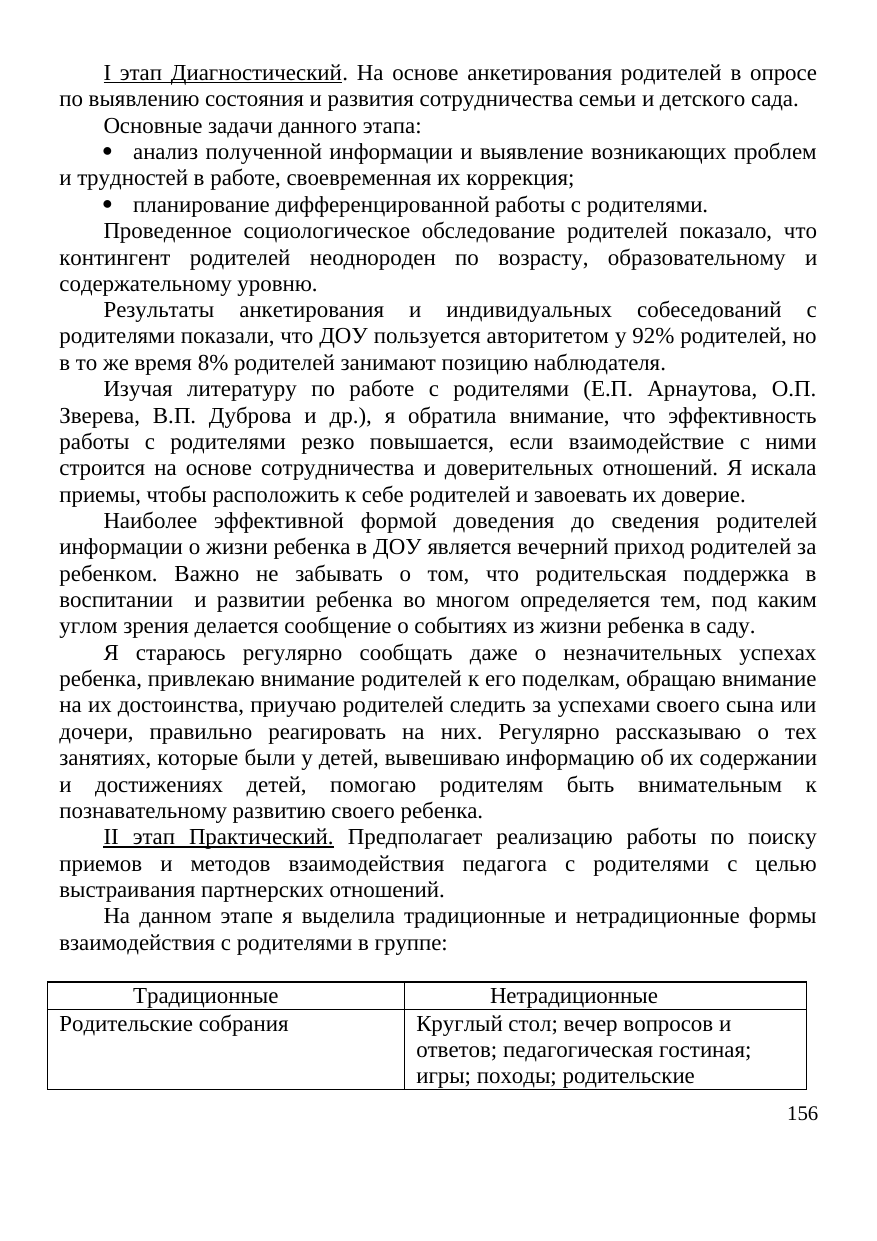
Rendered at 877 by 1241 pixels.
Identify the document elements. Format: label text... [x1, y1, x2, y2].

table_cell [48, 1010, 404, 1089]
text Результаты анкетирования и индивидуальных собеседований с родителями показали, что ДОУ пользуется авторитетом у 92% родителей, но в то же время 8% родителей занимают позицию наблюдателя. [59, 296, 818, 375]
text На данном этапе я выделила традиционные и нетрадиционные формы взаимодействия с родителями в группе: [59, 902, 818, 955]
table_header Нетрадиционные [405, 983, 806, 1009]
text Изучая литературу по работе с родителями (Е.П. Арнаутова, О.П. Зверева, В.П. Дуброва и др.), я обратила внимание, что эффективность работы с родителями резко повышается, если взаимодействие с ними строится на основе сотрудничества и доверительных отношений. Я искала приемы, чтобы расположить к себе родителей и завоевать их доверие. [59, 375, 818, 507]
text Наиболее эффективной формой доведения до сведения родителей информации о жизни ребенка в ДОУ является вечерний приход родителей за ребенком. Важно не забывать о том, что родительская поддержка в воспитании и развитии ребенка во многом определяется тем, под каким углом зрения делается сообщение о событиях из жизни ребенка в саду. [59, 507, 818, 639]
text Проведенное социологическое обследование родителей показало, что контингент родителей неоднороден по возрасту, образовательному и содержательному уровню. [59, 217, 818, 296]
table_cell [405, 1010, 806, 1089]
text I этап Диагностический. На основе анкетирования родителей в опросе по выявлению состояния и развития сотрудничества семьи и детского сада. [59, 59, 818, 112]
text II этап Практический. Предполагает реализацию работы по поиску приемов и методов взаимодействия педагога с родителями с целью выстраивания партнерских отношений. [59, 823, 818, 902]
list планирование дифференцированной работы с родителями. [59, 191, 818, 217]
text Основные задачи данного этапа: [59, 112, 818, 138]
table_header Традиционные [48, 983, 404, 1009]
text Я стараюсь регулярно сообщать даже о незначительных успехах ребенка, привлекаю внимание родителей к его поделкам, обращаю внимание на их достоинства, приучаю родителей следить за успехами своего сына или дочери, правильно реагировать на них. Регулярно рассказываю о тех занятиях, которые были у детей, вывешиваю информацию об их содержании и достижениях детей, помогаю родителям быть внимательным к познавательному развитию своего ребенка. [59, 639, 818, 823]
list анализ полученной информации и выявление возникающих проблем и трудностей в работе, своевременная их коррекция; [59, 138, 818, 191]
